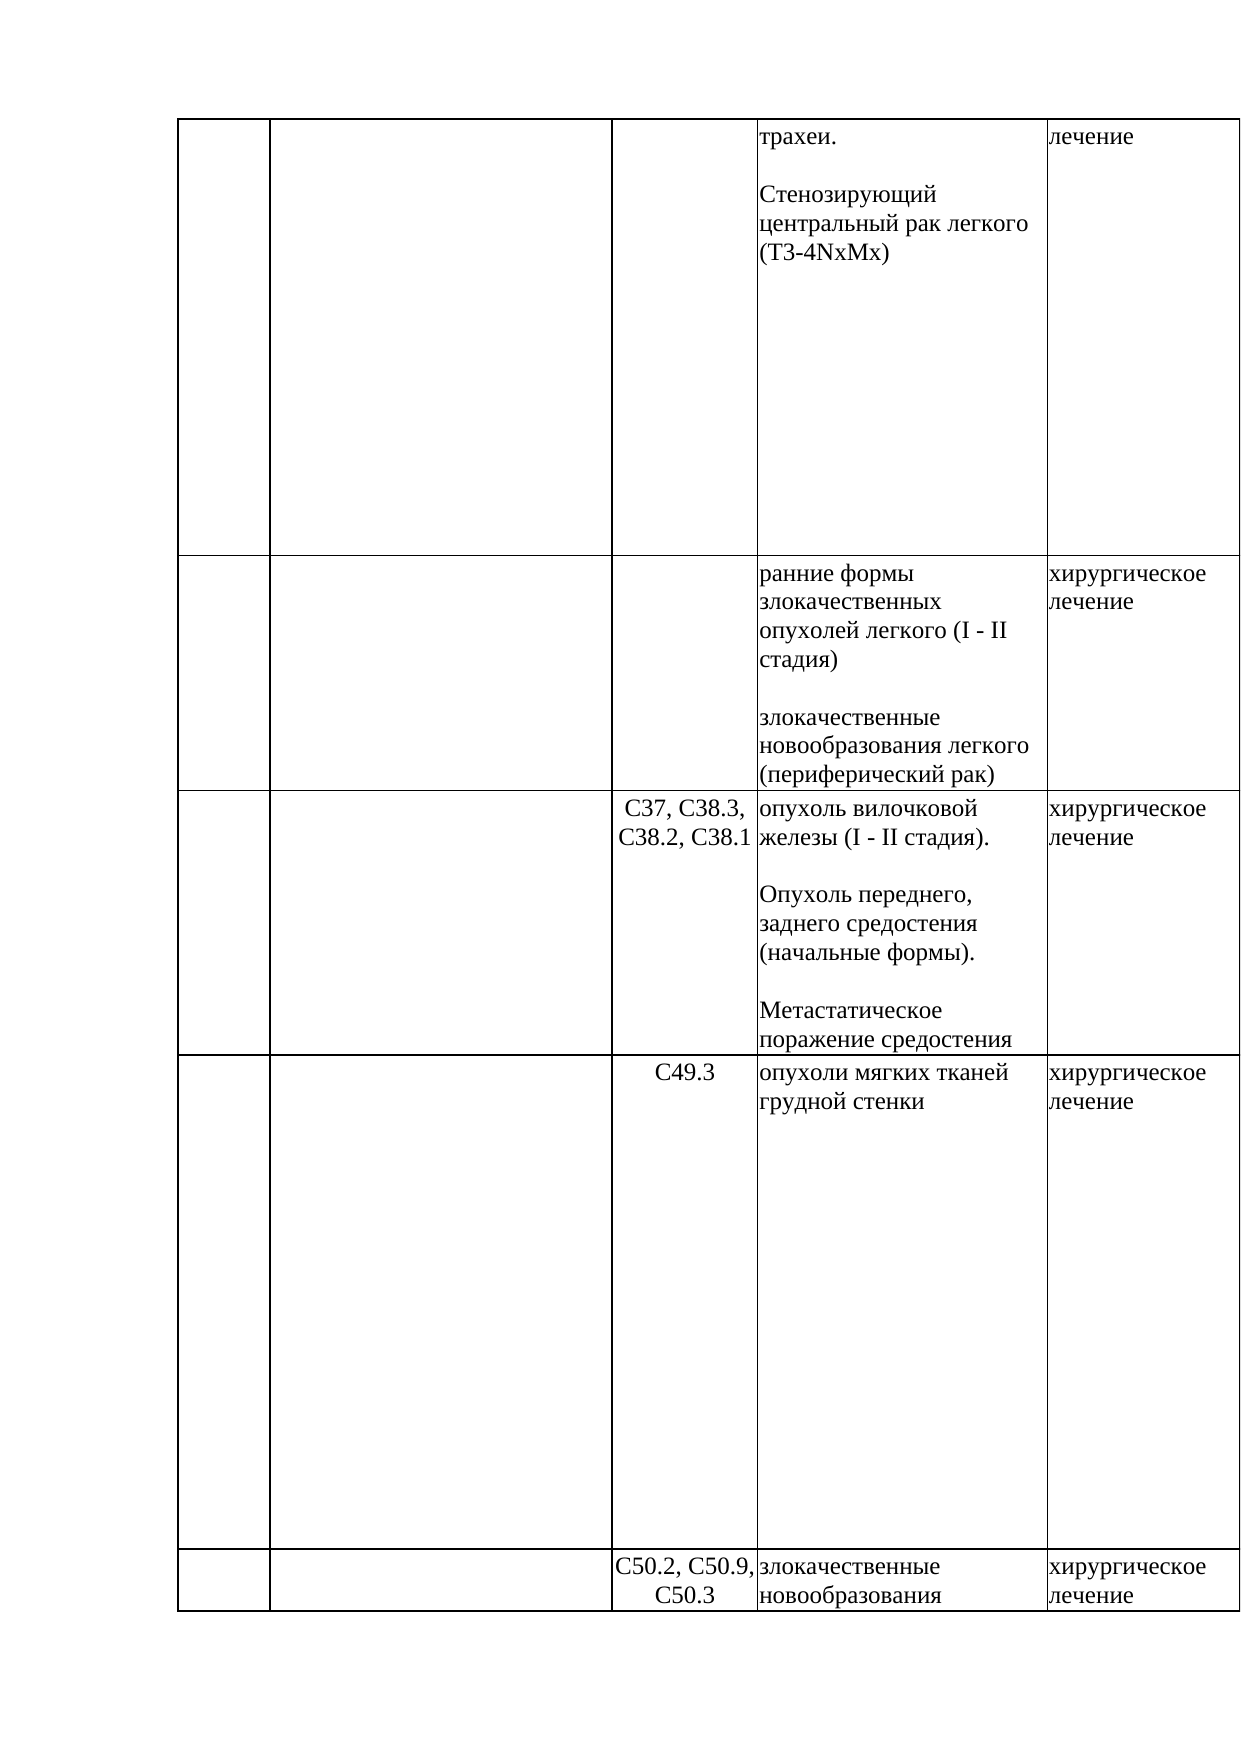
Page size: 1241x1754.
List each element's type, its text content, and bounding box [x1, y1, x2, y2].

table_cell [271, 556, 611, 790]
table_cell [613, 556, 757, 790]
table_cell C50.2, C50.9, C50.3 [613, 1550, 757, 1610]
table_cell [271, 1056, 611, 1548]
table_cell [271, 1550, 611, 1610]
table_cell [179, 1550, 269, 1610]
table_cell [179, 1056, 269, 1548]
table_cell [179, 120, 269, 554]
table_cell [179, 791, 269, 1054]
table_cell хирургическое лечение [1048, 556, 1239, 790]
table_cell [271, 120, 611, 554]
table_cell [758, 1550, 1047, 1610]
table_cell [613, 120, 757, 554]
table_cell [271, 791, 611, 1054]
table_cell хирургическое лечение [1048, 791, 1239, 1054]
table_cell ранние формы злокачественных опухолей легкого (I - II стадия) злокачественные новообразования легкого (периферический рак) [758, 556, 1047, 790]
table_cell опухоль вилочковой железы (I - II стадия). Опухоль переднего, заднего средостения (начальные формы). Метастатическое поражение средостения [758, 791, 1047, 1054]
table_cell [1048, 120, 1239, 554]
table_cell C37, C38.3, C38.2, C38.1 [613, 791, 757, 1054]
table_cell C49.3 [613, 1056, 757, 1548]
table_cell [1048, 1550, 1239, 1610]
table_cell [758, 120, 1047, 554]
table_cell опухоли мягких тканей грудной стенки [758, 1056, 1047, 1548]
table_cell [179, 556, 269, 790]
table_cell хирургическое лечение [1048, 1056, 1239, 1548]
